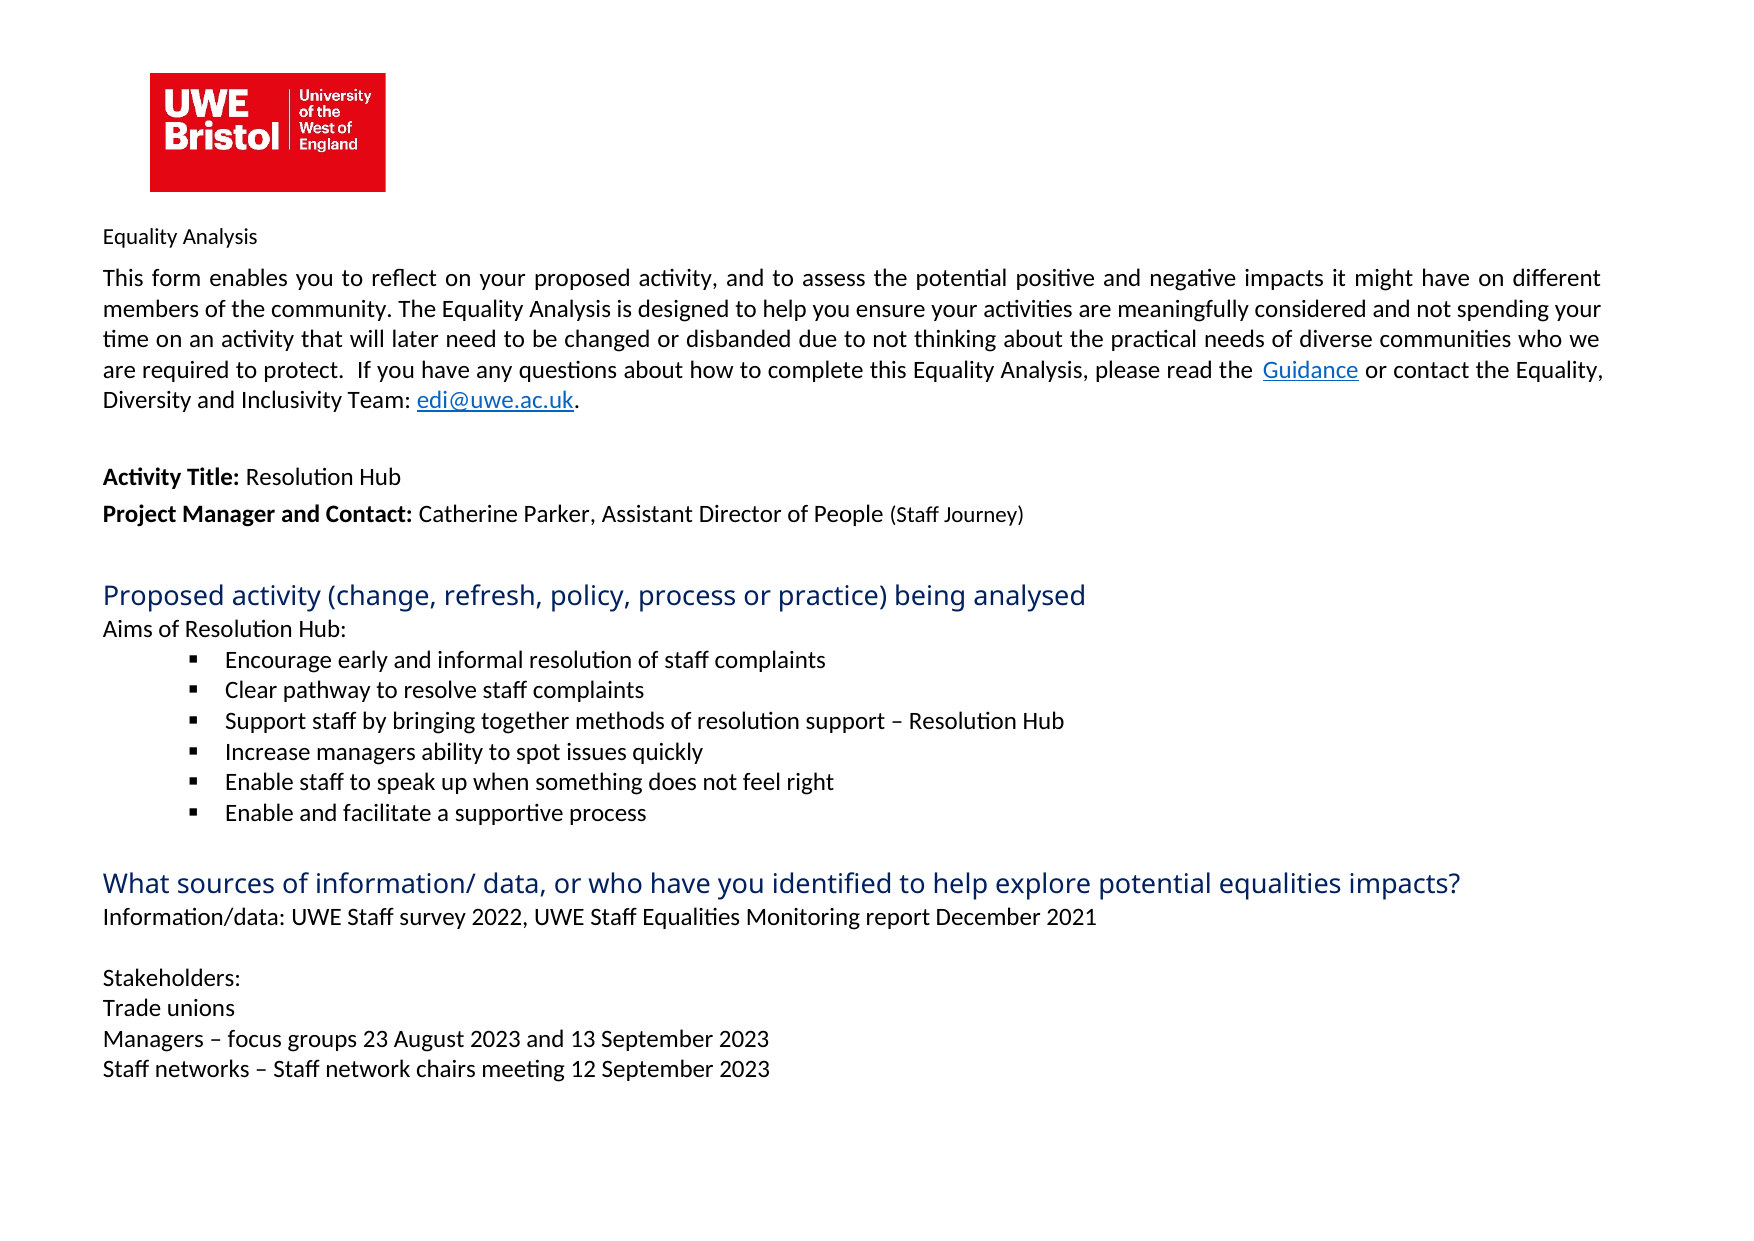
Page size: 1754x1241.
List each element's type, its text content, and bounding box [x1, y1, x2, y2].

text Information/data: UWE Staff survey 2022, UWE Staff Equalities Monitoring report December 2021 [103, 901, 1604, 932]
list Enable staff to speak up when something does not feel right [187, 766, 1604, 797]
text Activity Title: Resolution Hub [103, 465, 1604, 490]
text What sources of information/ data, or who have you identified to help explore potential equalities impacts? [103, 864, 1604, 901]
text Stakeholders: [103, 962, 1604, 993]
text Proposed activity (change, refresh, policy, process or practice) being analysed [103, 577, 1604, 614]
list Support staff by bringing together methods of resolution support – Resolution Hub [187, 705, 1604, 736]
text Managers – focus groups 23 August 2023 and 13 September 2023 [103, 1023, 1604, 1054]
text Staff networks – Staff network chairs meeting 12 September 2023 [103, 1054, 1604, 1084]
list Encourage early and informal resolution of staff complaints [187, 644, 1604, 675]
text This form enables you to reflect on your proposed activity, and to assess the potential positive and negative impacts it might have on different members of the community. The Equality Analysis is designed to help you ensure your activities are meaningfully considered and not spending your time on an activity that will later need to be changed or disbanded due to not thinking about the practical needs of diverse communities who we are required to protect. If you have any questions about how to complete this Equality Analysis, please read the Guidance or contact the Equality, Diversity and Inclusivity Team: edi@uwe.ac.uk. [103, 262, 1604, 415]
list Clear pathway to resolve staff complaints [187, 675, 1604, 705]
text Project Manager and Contact: Catherine Parker, Assistant Director of People (Staff Journey) [103, 502, 1604, 527]
picture [150, 73, 386, 192]
text Trade unions [103, 993, 1604, 1023]
list Enable and facilitate a supportive process [187, 797, 1604, 827]
text Aims of Resolution Hub: [103, 614, 1604, 644]
list Increase managers ability to spot issues quickly [187, 736, 1604, 766]
